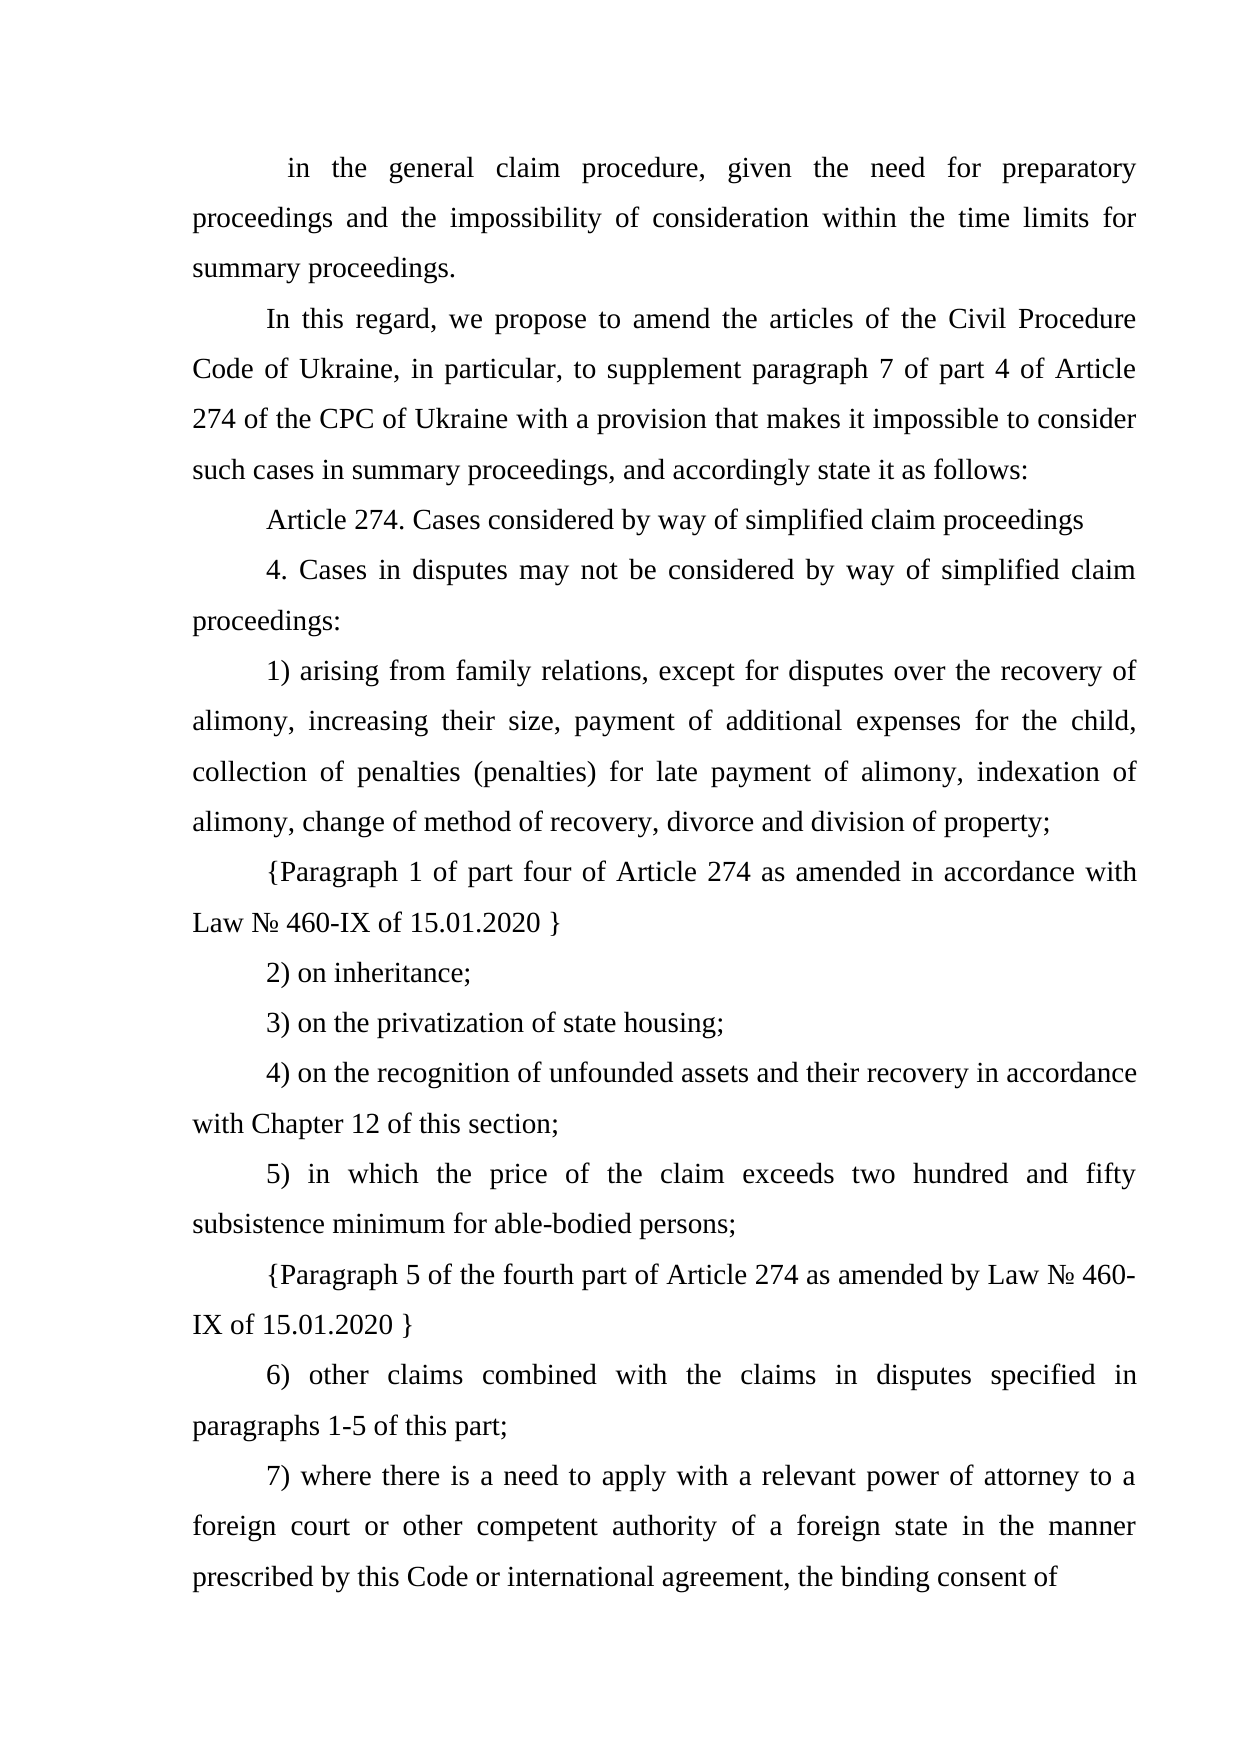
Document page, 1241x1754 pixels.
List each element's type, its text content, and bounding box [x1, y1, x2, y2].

text 6) other claims combined with the claims in disputes specified in paragraphs 1-5 of this part; [192, 1357, 1138, 1441]
text 4. Cases in disputes may not be considered by way of simplified claim proceedings: [192, 552, 1138, 636]
text 3) on the privatization of state housing; [192, 1005, 1138, 1039]
text 1) arising from family relations, except for disputes over the recovery of alimony, increasing their size, payment of additional expenses for the child, collection of penalties (penalties) for late payment of alimony, indexation of alimony, change of method of recovery, divorce and division of property; [192, 653, 1138, 838]
text {Paragraph 5 of the fourth part of Article 274 as amended by Law № 460-IX of 15.01.2020 } [192, 1257, 1138, 1341]
text Article 274. Cases considered by way of simplified claim proceedings [192, 502, 1138, 536]
text in the general claim procedure, given the need for preparatory proceedings and the impossibility of consideration within the time limits for summary proceedings. [192, 150, 1138, 284]
text 7) where there is a need to apply with a relevant power of attorney to a foreign court or other competent authority of a foreign state in the manner prescribed by this Code or international agreement, the binding consent of [192, 1458, 1138, 1592]
text 4) on the recognition of unfounded assets and their recovery in accordance with Chapter 12 of this section; [192, 1056, 1138, 1139]
text 2) on inheritance; [192, 955, 1138, 988]
text In this regard, we propose to amend the articles of the Civil Procedure Code of Ukraine, in particular, to supplement paragraph 7 of part 4 of Article 274 of the CPC of Ukraine with a provision that makes it impossible to consider such cases in summary proceedings, and accordingly state it as follows: [192, 301, 1138, 485]
text 5) in which the price of the claim exceeds two hundred and fifty subsistence minimum for able-bodied persons; [192, 1156, 1138, 1240]
text {Paragraph 1 of part four of Article 274 as amended in accordance with Law № 460-IX of 15.01.2020 } [192, 854, 1138, 938]
